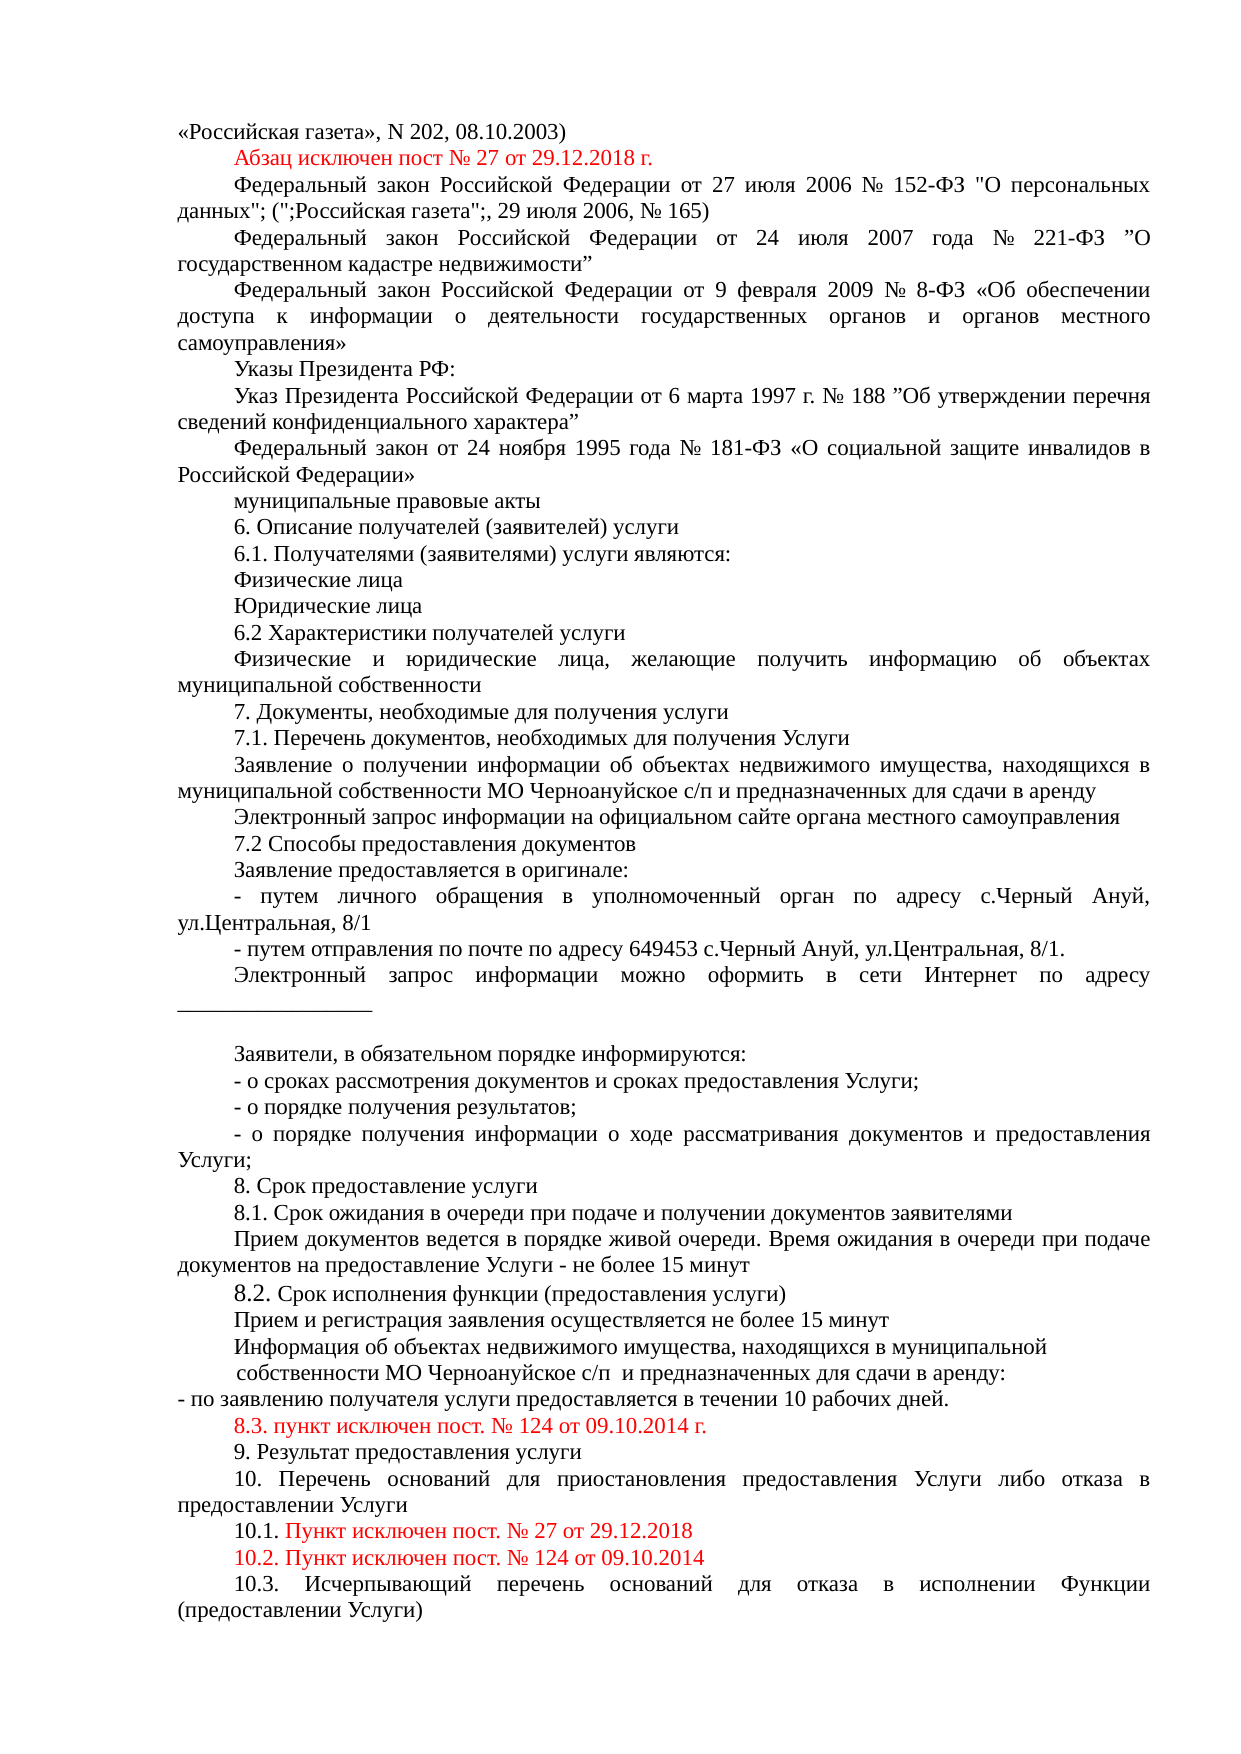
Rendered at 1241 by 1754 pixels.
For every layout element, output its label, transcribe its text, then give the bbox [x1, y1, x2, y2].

text Прием документов ведется в порядке живой очереди. Время ожидания в очереди при подаче документов на предоставление Услуги - не более 15 минут [177, 1225, 1152, 1278]
text 8.3. пункт исключен пост. № 124 от 09.10.2014 г. [177, 1412, 1152, 1438]
text 8.2. Срок исполнения функции (предоставления услуги) [177, 1278, 1152, 1306]
text 10.1. Пункт исключен пост. № 27 от 29.12.2018 [177, 1517, 1152, 1544]
text Абзац исключен пост № 27 от 29.12.2018 г. [177, 144, 1152, 171]
text 6.2 Характеристики получателей услуги [177, 619, 1152, 645]
text Электронный запрос информации на официальном сайте органа местного самоуправления [177, 803, 1152, 830]
text Юридические лица [177, 592, 1152, 619]
text Указы Президента РФ: [177, 355, 1152, 382]
text Заявление предоставляется в оригинале: [177, 856, 1152, 882]
text Федеральный закон Российской Федерации от 24 июля 2007 года № 221-ФЗ ”О государственном кадастре недвижимости” [177, 223, 1152, 276]
text Физические и юридические лица, желающие получить информацию об объектах муниципальной собственности [177, 645, 1152, 698]
text - о порядке получения информации о ходе рассматривания документов и предоставления Услуги; [177, 1119, 1152, 1172]
text - путем личного обращения в уполномоченный орган по адресу с.Черный Ануй, ул.Центральная, 8/1 [177, 882, 1152, 935]
text Федеральный закон Российской Федерации от 9 февраля 2009 № 8-ФЗ «Об обеспечении доступа к информации о деятельности государственных органов и органов местного самоуправления» [177, 276, 1152, 355]
text 7.1. Перечень документов, необходимых для получения Услуги [177, 724, 1152, 751]
text 8.1. Срок ожидания в очереди при подаче и получении документов заявителями [177, 1199, 1152, 1225]
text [177, 118, 1152, 144]
text 7.2 Способы предоставления документов [177, 830, 1152, 856]
text 6.1. Получателями (заявителями) услуги являются: [177, 540, 1152, 566]
text - о сроках рассмотрения документов и сроках предоставления Услуги; [177, 1067, 1152, 1093]
text Указ Президента Российской Федерации от 6 марта 1997 г. № 188 ”Об утверждении перечня сведений конфиденциального характера” [177, 382, 1152, 434]
text муниципальные правовые акты [177, 487, 1152, 513]
text - о порядке получения результатов; [177, 1093, 1152, 1119]
text Электронный запрос информации можно оформить в сети Интернет по адресу _________________ [177, 961, 1152, 1014]
text 6. Описание получателей (заявителей) услуги [177, 513, 1152, 540]
text Информация об объектах недвижимого имущества, находящихся в муниципальной собственности МО Черноануйское с/п и предназначенных для сдачи в аренду: [233, 1333, 1152, 1386]
text 10.3. Исчерпывающий перечень оснований для отказа в исполнении Функции (предоставлении Услуги) [177, 1570, 1152, 1623]
text Федеральный закон от 24 ноября 1995 года № 181-ФЗ «О социальной защите инвалидов в Российской Федерации» [177, 434, 1152, 487]
text Заявление о получении информации об объектах недвижимого имущества, находящихся в муниципальной собственности МО Черноануйское с/п и предназначенных для сдачи в аренду [177, 751, 1152, 803]
text - путем отправления по почте по адресу 649453 с.Черный Ануй, ул.Центральная, 8/1. [177, 935, 1152, 961]
text 7. Документы, необходимые для получения услуги [177, 698, 1152, 724]
text Прием и регистрация заявления осуществляется не более 15 минут [177, 1306, 1152, 1333]
text 9. Результат предоставления услуги [177, 1438, 1152, 1464]
text - по заявлению получателя услуги предоставляется в течении 10 рабочих дней. [177, 1386, 1152, 1412]
text 10.2. Пункт исключен пост. № 124 от 09.10.2014 [177, 1544, 1152, 1570]
text 10. Перечень оснований для приостановления предоставления Услуги либо отказа в предоставлении Услуги [177, 1464, 1152, 1517]
text 8. Срок предоставление услуги [177, 1172, 1152, 1199]
text Федеральный закон Российской Федерации от 27 июля 2006 № 152-ФЗ "О персональных данных"; (";Российская газета";, 29 июля 2006, № 165) [177, 171, 1152, 223]
text Заявители, в обязательном порядке информируются: [177, 1041, 1152, 1067]
text Физические лица [177, 566, 1152, 592]
